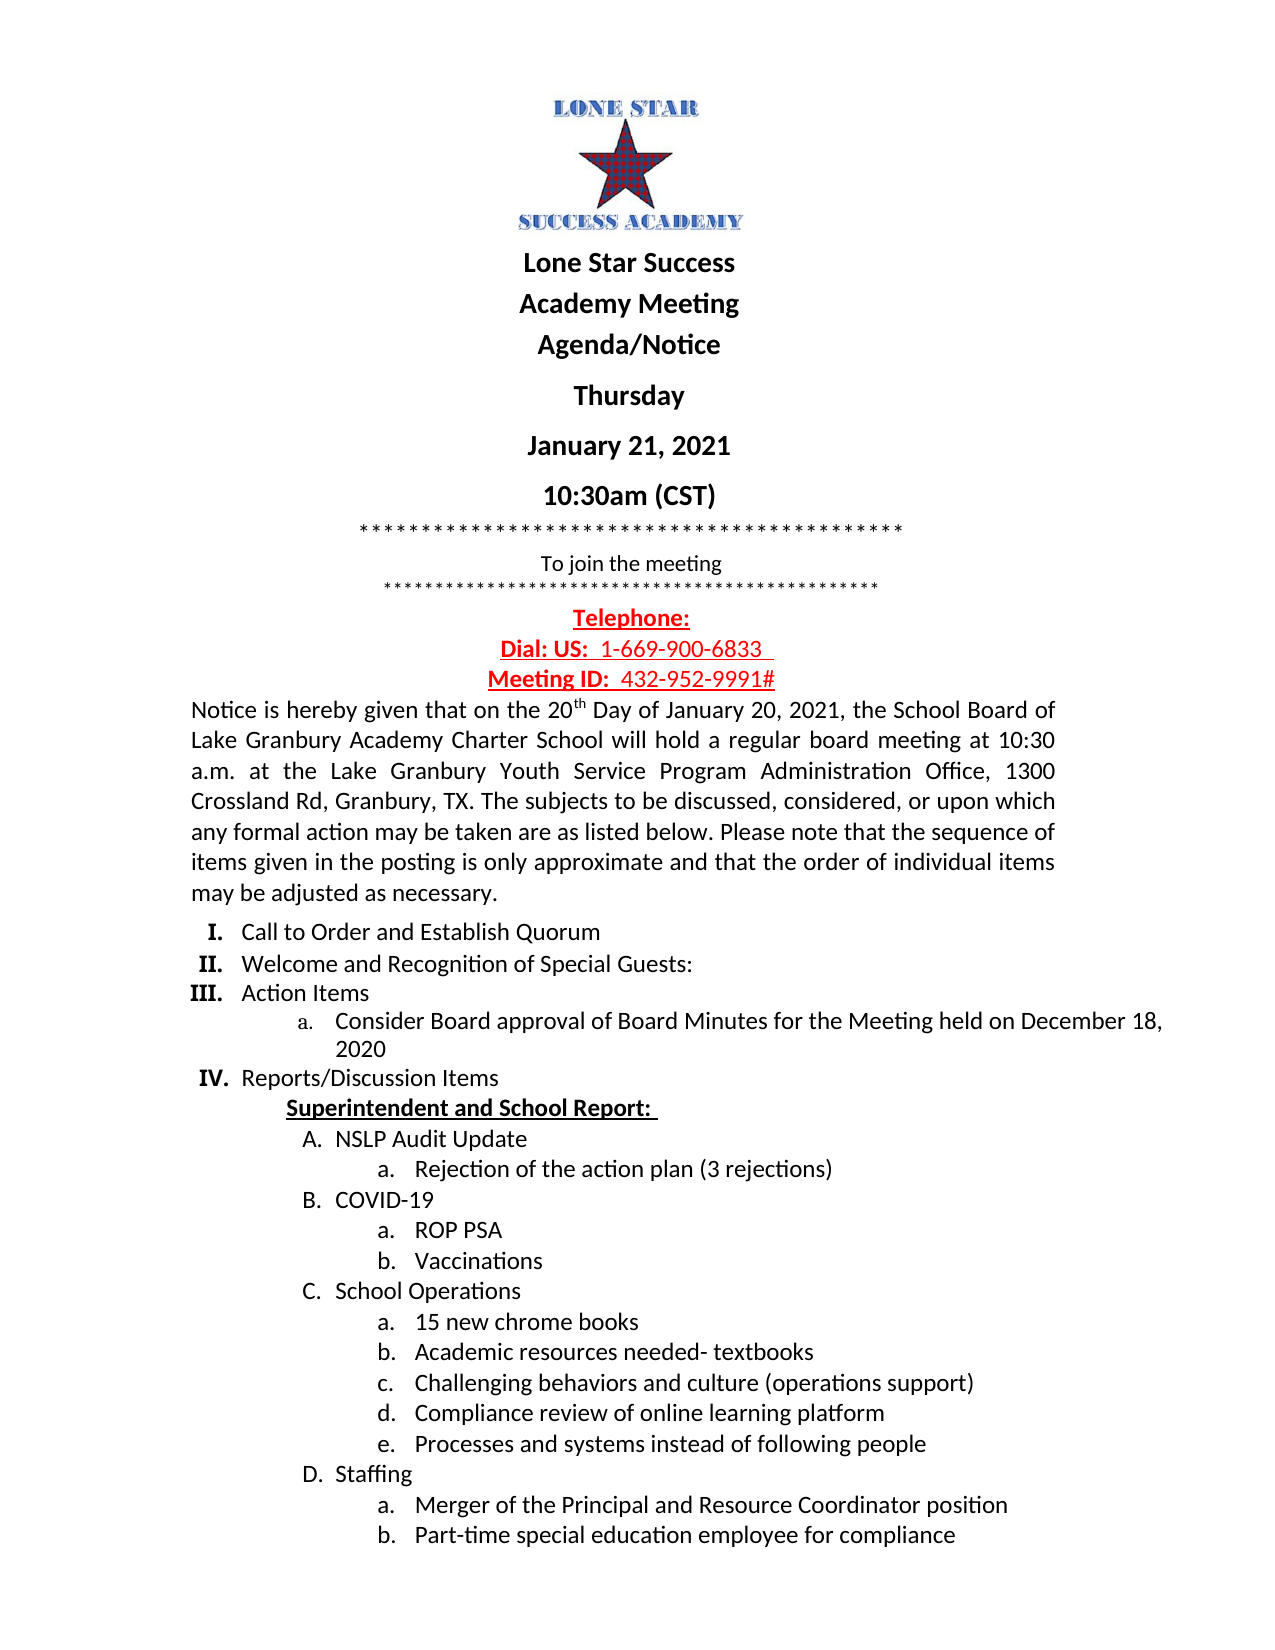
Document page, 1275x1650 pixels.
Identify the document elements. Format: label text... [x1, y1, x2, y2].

list 15 new chrome books [377, 1306, 1059, 1337]
list Compliance review of online learning platform [377, 1398, 1059, 1428]
text Superintendent and School Report: [94, 1092, 1059, 1123]
list Reports/Discussion Items [199, 1064, 1169, 1092]
text Dial: US: 1-669-900-6833 [94, 633, 1169, 663]
list Academic resources needed- textbooks [377, 1337, 1059, 1367]
list Merger of the Principal and Resource Coordinator position [377, 1489, 1059, 1520]
list Consider Board approval of Board Minutes for the Meeting held on December 18, 2020 [298, 1007, 1169, 1063]
text January 21, 2021 [512, 427, 746, 463]
list Processes and systems instead of following people [377, 1428, 1059, 1459]
list Challenging behaviors and culture (operations support) [377, 1367, 1059, 1398]
list ROP PSA [377, 1214, 1059, 1245]
list Part-time special education employee for compliance [377, 1520, 1059, 1550]
text 10:30am (CST) [512, 477, 746, 513]
list Call to Order and Establish Quorum [208, 916, 1169, 947]
list Welcome and Recognition of Special Guests: [199, 947, 1169, 979]
text Thursday [512, 377, 746, 412]
text ******************************************** [94, 518, 1169, 549]
list COVID-19 [302, 1184, 1059, 1214]
list Vaccinations [377, 1245, 1059, 1276]
list Action Items [190, 979, 1169, 1007]
text To join the meeting [94, 549, 1169, 577]
picture [513, 92, 750, 235]
text Notice is hereby given that on the 20th Day of January 20, 2021, the School Board of Lake Granbury Academy Charter School will hold a regular board meeting at 10:30 a.m. at the Lake Granbury Youth Service Program Administration Office, 1300 Crossland Rd, Granbury, TX. The subjects to be discussed, considered, or upon which any formal action may be taken are as listed below. Please note that the sequence of items given in the posting is only approximate and that the order of individual items may be adjusted as necessary. [191, 694, 1057, 907]
list NSLP Audit Update [302, 1123, 1059, 1153]
list Rejection of the action plan (3 rejections) [377, 1153, 1059, 1184]
list Staffing [302, 1459, 1059, 1489]
text Meeting ID: 432-952-9991# [94, 663, 1169, 694]
text Lone Star Success Academy Meeting Agenda/Notice [512, 244, 746, 362]
text Telephone: [94, 602, 1169, 633]
list School Operations [302, 1276, 1059, 1306]
text ************************************************ [94, 577, 1169, 602]
